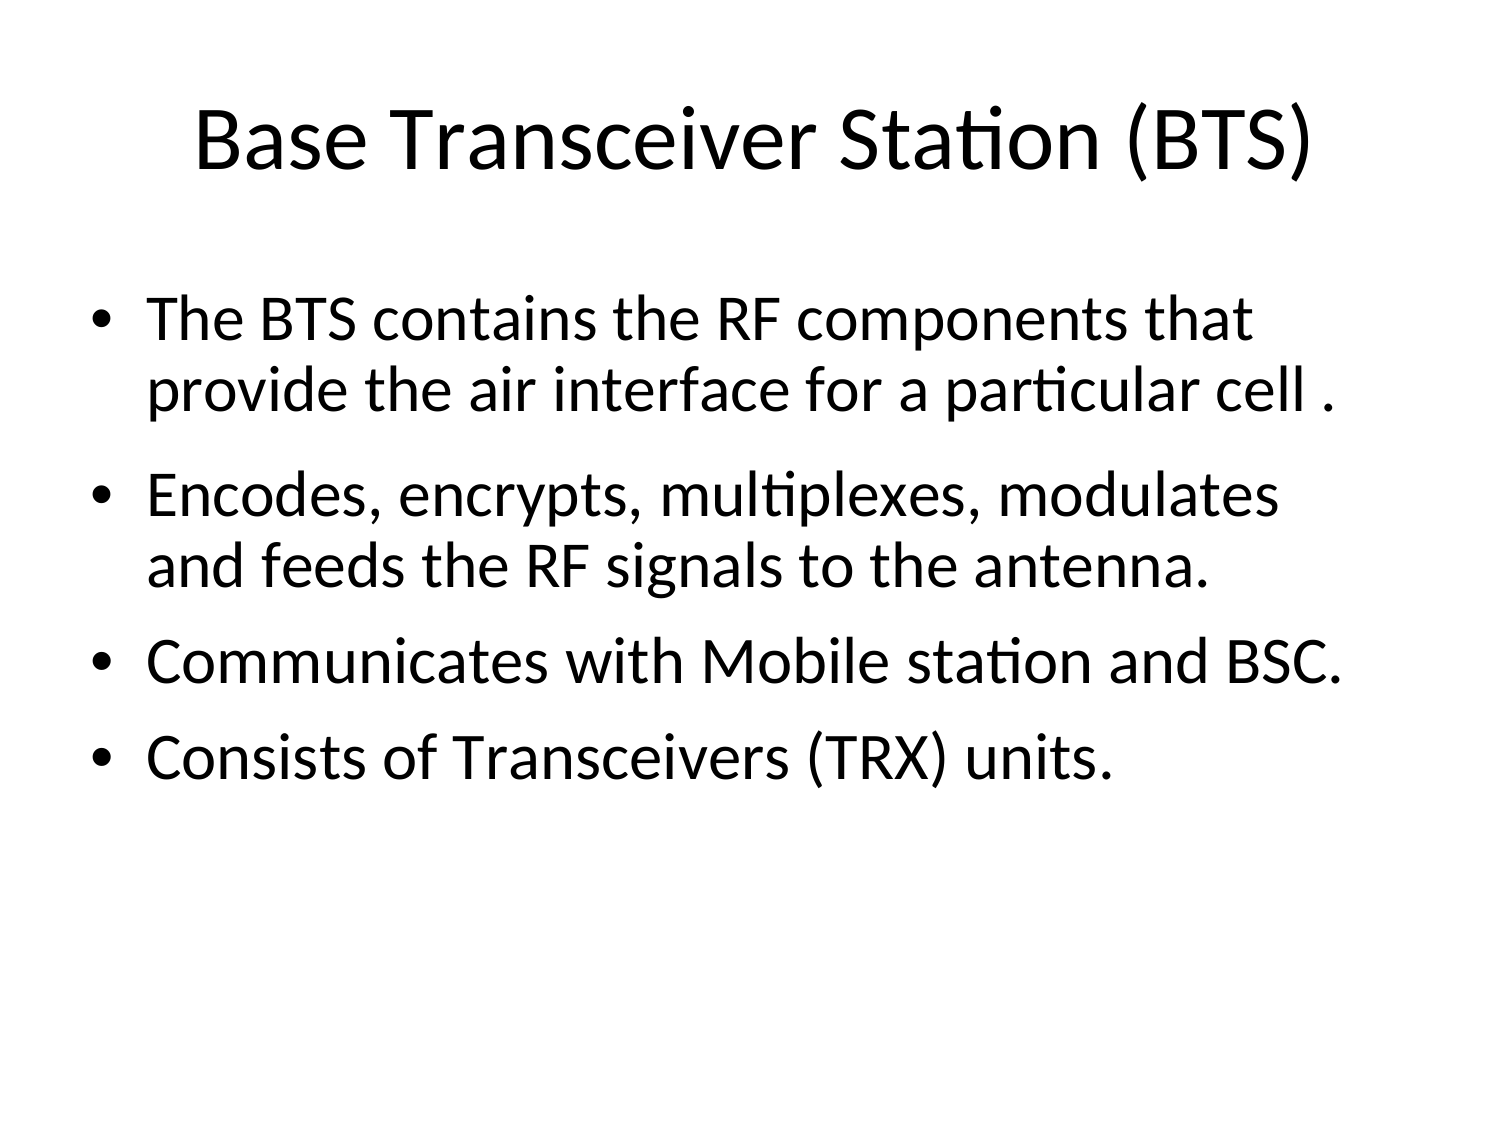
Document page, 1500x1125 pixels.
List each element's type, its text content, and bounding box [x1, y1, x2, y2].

list Consists of Transceivers (TRX) units. [90, 715, 1356, 796]
list Encodes, encrypts, multiplexes, modulates and feeds the RF signals to the antenna. [90, 458, 1298, 604]
list Communicates with Mobile station and BSC. [90, 619, 1356, 700]
text Base Transceiver Station (BTS) [194, 81, 1356, 192]
list The BTS contains the RF components that provide the air interface for a particular cell . [90, 282, 1356, 428]
